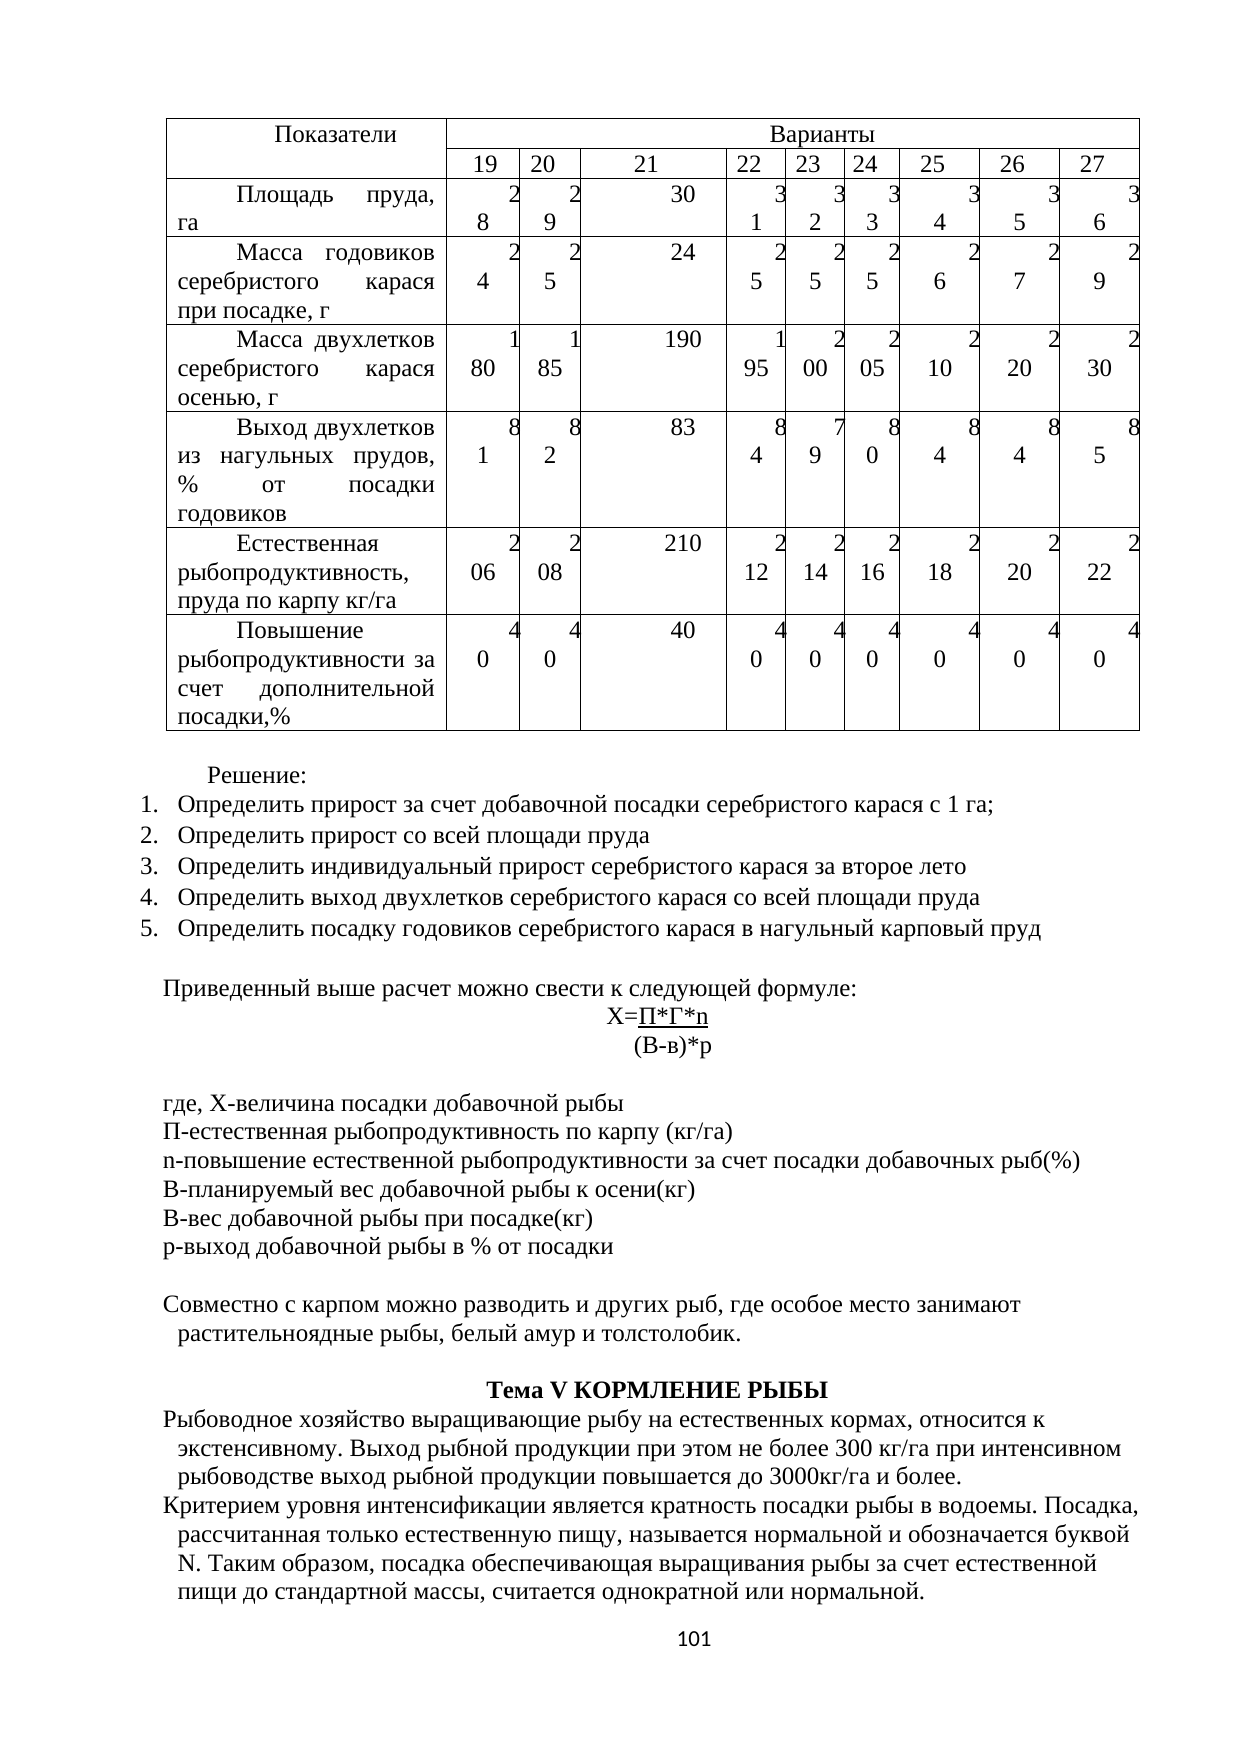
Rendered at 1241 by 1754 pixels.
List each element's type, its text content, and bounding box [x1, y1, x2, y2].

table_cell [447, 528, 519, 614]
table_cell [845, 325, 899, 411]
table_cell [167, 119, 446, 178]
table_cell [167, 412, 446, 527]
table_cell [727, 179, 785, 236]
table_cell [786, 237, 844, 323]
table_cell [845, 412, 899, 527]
list Определить прирост за счет добавочной посадки серебристого карася с 1 га; [140, 789, 1152, 817]
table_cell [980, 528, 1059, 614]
list Определить прирост со всей площади пруда [140, 820, 1152, 848]
list Совместно с карпом можно разводить и других рыб, где особое место занимают растительноядные рыбы, белый амур и толстолобик. [163, 1289, 1152, 1346]
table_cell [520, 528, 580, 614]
list П-естественная рыбопродуктивность по карпу (кг/га) [163, 1116, 1152, 1145]
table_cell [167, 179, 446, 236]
list Критерием уровня интенсификации является кратность посадки рыбы в водоемы. Посадка, рассчитанная только естественную пищу, называется нормальной и обозначается буквой N. Таким образом, посадка обеспечивающая выращивания рыбы за счет естественной пищи до стандартной массы, считается однократной или нормальной. [163, 1490, 1152, 1605]
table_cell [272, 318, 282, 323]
list Тема V КОРМЛЕНИЕ РЫБЫ [163, 1375, 1152, 1404]
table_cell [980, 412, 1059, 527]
list В-вес добавочной рыбы при посадке(кг) [163, 1203, 1152, 1231]
list Определить индивидуальный прирост серебристого карася за второе лето [140, 851, 1152, 879]
list Х=П*Г*n [163, 1001, 1152, 1030]
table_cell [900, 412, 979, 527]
text Решение: [177, 760, 1152, 789]
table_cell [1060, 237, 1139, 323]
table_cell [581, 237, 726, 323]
list n-повышение естественной рыбопродуктивности за счет посадки добавочных рыб(%) [163, 1145, 1152, 1174]
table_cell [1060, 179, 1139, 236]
list Рыбоводное хозяйство выращивающие рыбу на естественных кормах, относится к экстенсивному. Выход рыбной продукции при этом не более 300 кг/га при интенсивном рыбоводстве выход рыбной продукции повышается до 3000кг/га и более. [163, 1404, 1152, 1490]
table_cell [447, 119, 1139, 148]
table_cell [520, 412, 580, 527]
list (В-в)*р [163, 1030, 1152, 1059]
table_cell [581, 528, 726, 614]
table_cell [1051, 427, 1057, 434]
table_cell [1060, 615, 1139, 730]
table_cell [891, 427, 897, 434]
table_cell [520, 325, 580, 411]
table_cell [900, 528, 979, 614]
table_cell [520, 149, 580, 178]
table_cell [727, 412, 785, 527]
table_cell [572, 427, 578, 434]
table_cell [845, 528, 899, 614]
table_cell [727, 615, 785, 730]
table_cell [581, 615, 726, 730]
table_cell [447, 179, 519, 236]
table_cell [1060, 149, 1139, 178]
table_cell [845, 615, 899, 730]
list Определить посадку годовиков серебристого карася в нагульный карповый пруд [140, 913, 1152, 942]
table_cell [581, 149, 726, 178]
list В-планируемый вес добавочной рыбы к осени(кг) [163, 1174, 1152, 1203]
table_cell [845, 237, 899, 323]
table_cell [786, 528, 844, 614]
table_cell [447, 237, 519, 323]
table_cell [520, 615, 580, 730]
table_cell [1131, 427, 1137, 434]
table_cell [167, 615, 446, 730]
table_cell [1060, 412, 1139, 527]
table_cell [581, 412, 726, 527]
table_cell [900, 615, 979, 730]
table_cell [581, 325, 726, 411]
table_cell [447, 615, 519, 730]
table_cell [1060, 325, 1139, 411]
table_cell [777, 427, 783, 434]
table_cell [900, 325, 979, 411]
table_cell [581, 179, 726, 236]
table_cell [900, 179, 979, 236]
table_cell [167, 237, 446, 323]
list Определить выход двухлетков серебристого карася со всей площади пруда [140, 882, 1152, 911]
list р-выход добавочной рыбы в % от посадки [163, 1231, 1152, 1260]
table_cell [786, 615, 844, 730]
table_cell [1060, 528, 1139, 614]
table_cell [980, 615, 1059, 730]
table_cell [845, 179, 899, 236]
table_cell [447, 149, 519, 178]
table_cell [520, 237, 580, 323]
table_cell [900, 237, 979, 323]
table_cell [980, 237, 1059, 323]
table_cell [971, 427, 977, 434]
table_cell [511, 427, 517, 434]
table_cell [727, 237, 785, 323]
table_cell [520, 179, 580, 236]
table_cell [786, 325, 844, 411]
list Приведенный выше расчет можно свести к следующей формуле: [163, 973, 1152, 1001]
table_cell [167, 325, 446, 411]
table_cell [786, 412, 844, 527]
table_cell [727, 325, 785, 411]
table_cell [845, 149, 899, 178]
list где, Х-величина посадки добавочной рыбы [163, 1088, 1152, 1116]
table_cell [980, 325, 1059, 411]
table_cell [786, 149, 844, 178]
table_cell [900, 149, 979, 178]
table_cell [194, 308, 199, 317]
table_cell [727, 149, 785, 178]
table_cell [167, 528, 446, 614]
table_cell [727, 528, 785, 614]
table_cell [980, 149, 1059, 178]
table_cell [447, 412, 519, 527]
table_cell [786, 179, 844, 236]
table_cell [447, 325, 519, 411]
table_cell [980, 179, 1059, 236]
